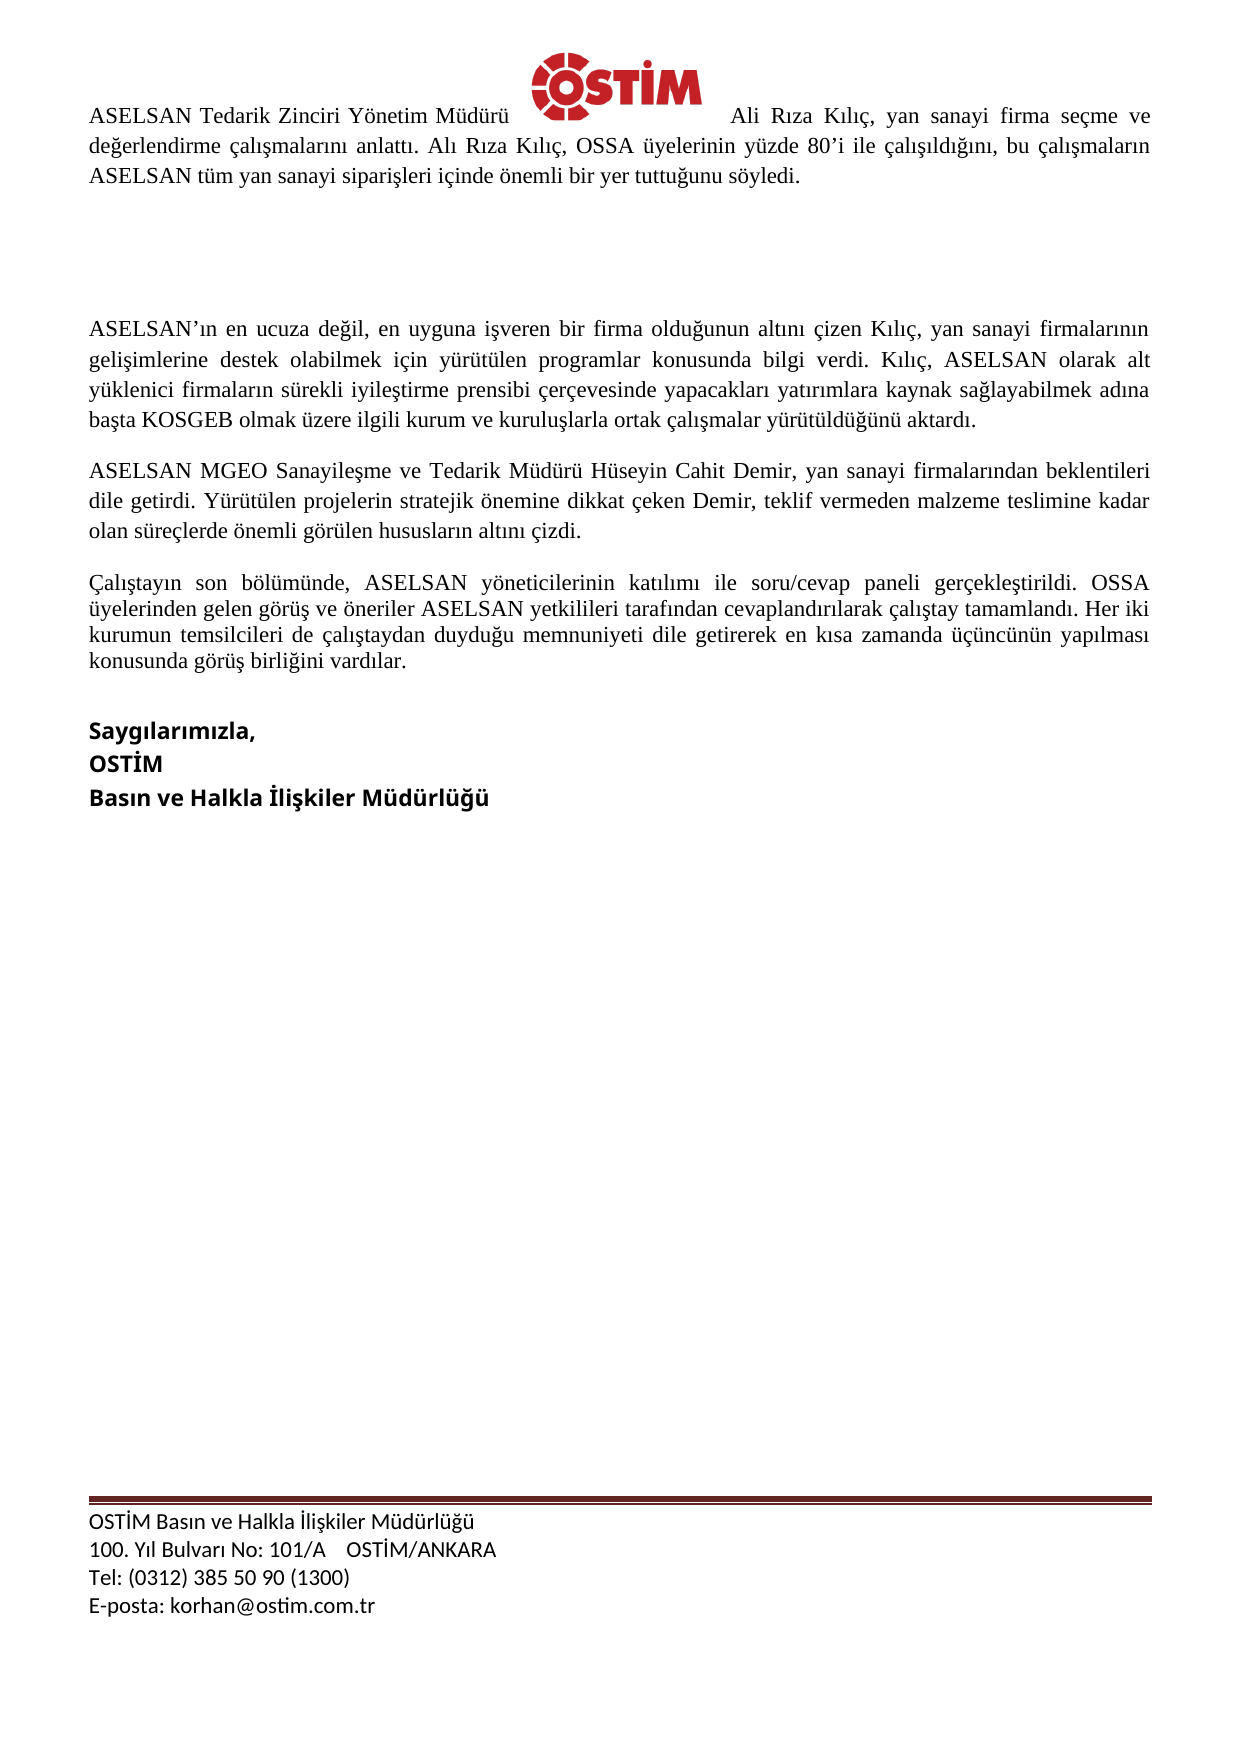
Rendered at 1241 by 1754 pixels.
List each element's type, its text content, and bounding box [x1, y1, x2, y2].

text Çalıştayın son bölümünde, ASELSAN yöneticilerinin katılımı ile soru/cevap paneli gerçekleştirildi. OSSA üyelerinden gelen görüş ve öneriler ASELSAN yetkilileri tarafından cevaplandırılarak çalıştay tamamlandı. Her iki kurumun temsilcileri de çalıştaydan duyduğu memnuniyeti dile getirerek en kısa zamanda üçüncünün yapılması konusunda görüş birliğini vardılar. [89, 568, 1152, 674]
text ASELSAN’ın en ucuza değil, en uyguna işveren bir firma olduğunun altını çizen Kılıç, yan sanayi firmalarının gelişimlerine destek olabilmek için yürütülen programlar konusunda bilgi verdi. Kılıç, ASELSAN olarak alt yüklenici firmaların sürekli iyileştirme prensibi çerçevesinde yapacakları yatırımlara kaynak sağlayabilmek adına başta KOSGEB olmak üzere ilgili kurum ve kuruluşlarla ortak çalışmalar yürütüldüğünü aktardı. [89, 315, 1152, 432]
text ASELSAN Tedarik Zinciri Yönetim Müdürü Ali Rıza Kılıç, yan sanayi firma seçme ve değerlendirme çalışmalarını anlattı. Alı Rıza Kılıç, OSSA üyelerinin yüzde 80’i ile çalışıldığını, bu çalışmaların ASELSAN tüm yan sanayi siparişleri içinde önemli bir yer tuttuğunu söyledi. [89, 102, 1152, 189]
text Saygılarımızla, [89, 715, 1152, 746]
text ASELSAN MGEO Sanayileşme ve Tedarik Müdürü Hüseyin Cahit Demir, yan sanayi firmalarından beklentileri dile getirdi. Yürütülen projelerin stratejik önemine dikkat çeken Demir, teklif vermeden malzeme teslimine kadar olan süreçlerde önemli görülen hususların altını çizdi. [89, 457, 1152, 544]
text Basın ve Halkla İlişkiler Müdürlüğü [89, 782, 1152, 813]
text OSTİM [89, 748, 1152, 780]
picture [526, 51, 712, 120]
